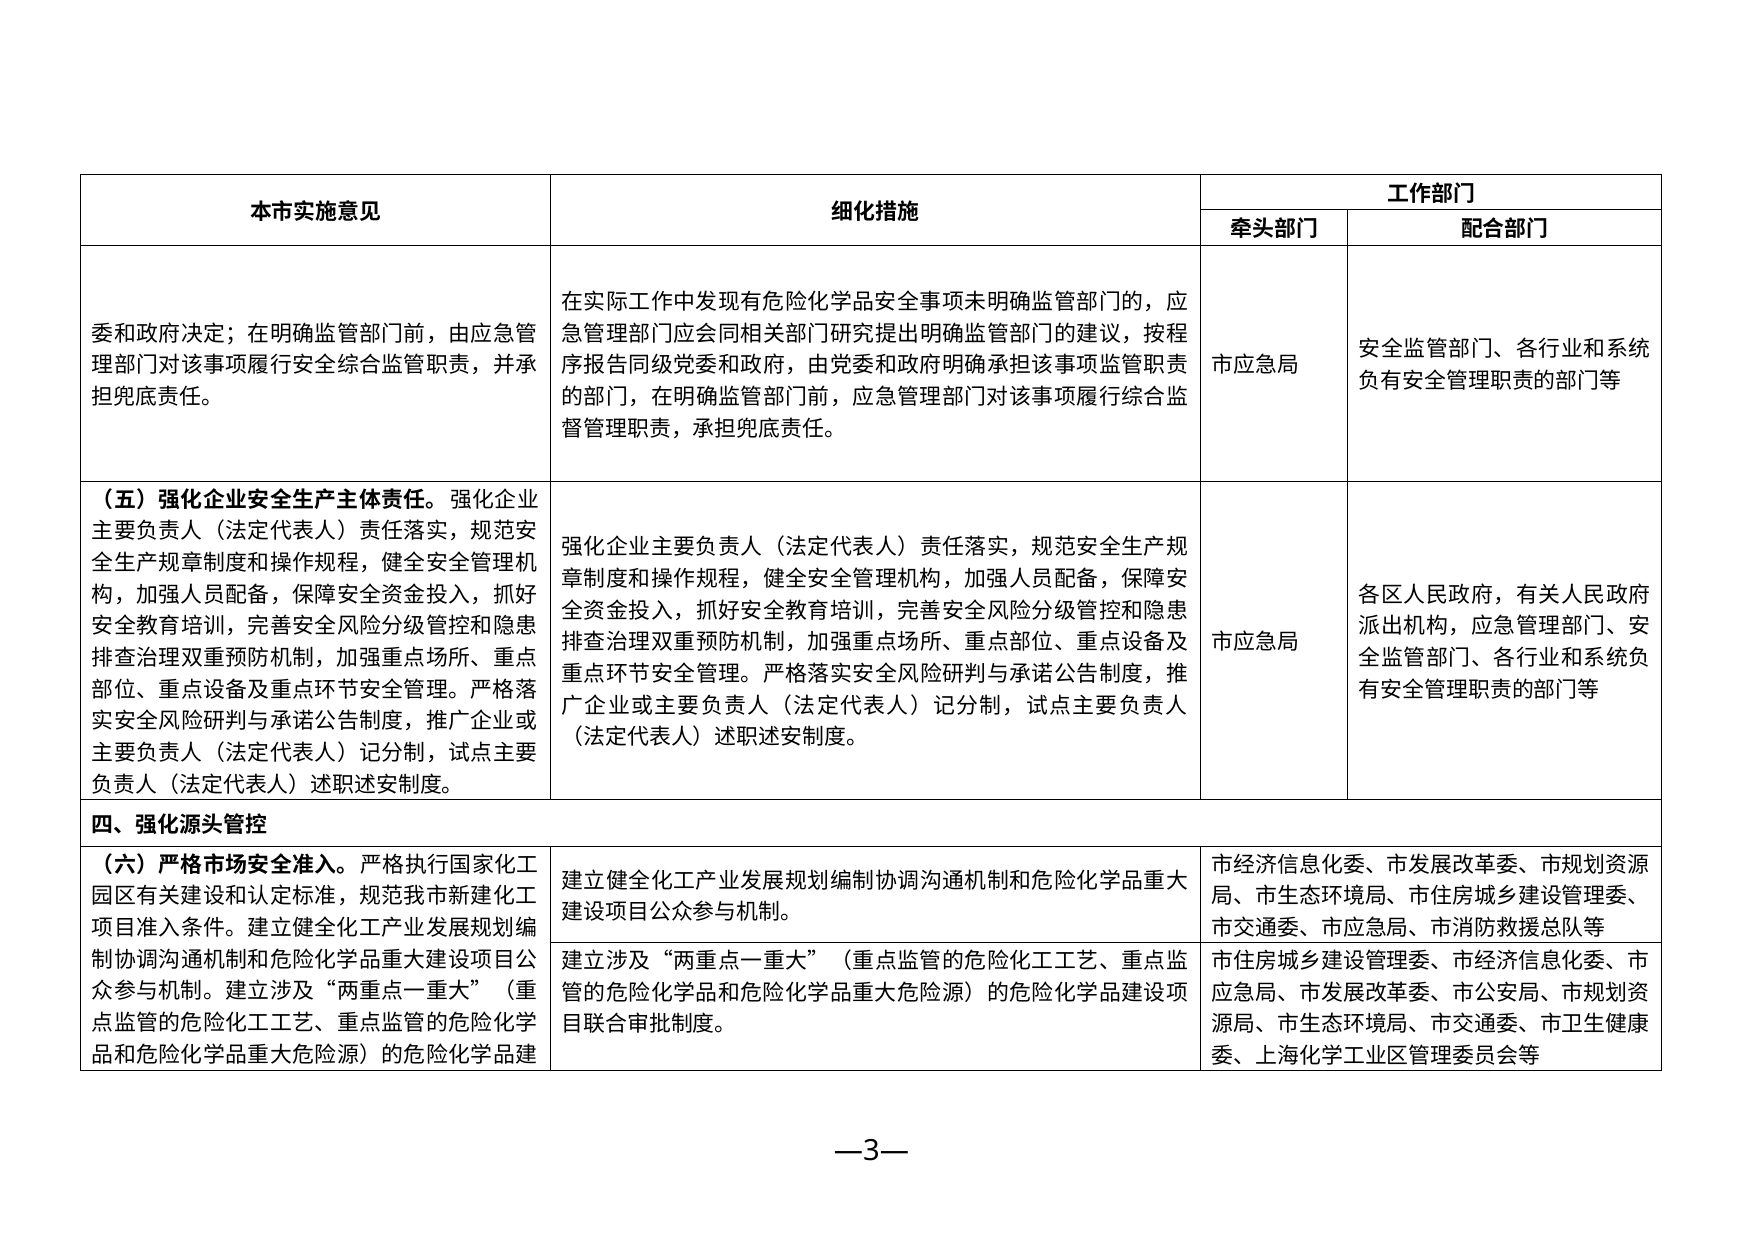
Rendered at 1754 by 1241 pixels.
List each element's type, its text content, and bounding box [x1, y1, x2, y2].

table_cell 强化企业主要负责人（法定代表人）责任落实，规范安全生产规章制度和操作规程，健全安全管理机构，加强人员配备，保障安全资金投入，抓好安全教育培训，完善安全风险分级管控和隐患排查治理双重预防机制，加强重点场所、重点部位、重点设备及重点环节安全管理。严格落实安全风险研判与承诺公告制度，推广企业或主要负责人（法定代表人）记分制，试点主要负责人（法定代表人）述职述安制度。 [551, 482, 1200, 798]
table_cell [81, 246, 550, 481]
table_cell 配合部门 [1348, 210, 1661, 244]
table_cell （六）严格市场安全准入。严格执行国家化工园区有关建设和认定标准，规范我市新建化工项目准入条件。建立健全化工产业发展规划编制协调沟通机制和危险化学品重大建设项目公众参与机制。建立涉及“两重点一重大”（重点监管的危险化工工艺、重点监管的危险化学品和危险化学品重大危险源）的危险化学品建设项目联合审批制度、安全风险联防联控机制。开展危险化学品安全生产行政审批“回头看”。完善并落实化学品鉴定评估与登记有关规定，科学准确开展鉴定评估，严格依法登记。 [81, 847, 550, 1069]
table_header 本市实施意见 [81, 175, 550, 244]
table_cell （五）强化企业安全生产主体责任。强化企业主要负责人（法定代表人）责任落实，规范安全生产规章制度和操作规程，健全安全管理机构，加强人员配备，保障安全资金投入，抓好安全教育培训，完善安全风险分级管控和隐患排查治理双重预防机制，加强重点场所、重点部位、重点设备及重点环节安全管理。严格落实安全风险研判与承诺公告制度，推广企业或主要负责人（法定代表人）记分制，试点主要负责人（法定代表人）述职述安制度。 [81, 482, 550, 798]
table_cell 市经济信息化委、市发展改革委、市规划资源局、市生态环境局、市住房城乡建设管理委、市交通委、市应急局、市消防救援总队等 [1201, 847, 1661, 942]
table_header 工作部门 [1201, 175, 1661, 209]
table_cell 牵头部门 [1201, 210, 1347, 244]
table_cell 市住房城乡建设管理委、市经济信息化委、市应急局、市发展改革委、市公安局、市规划资源局、市生态环境局、市交通委、市卫生健康委、上海化学工业区管理委员会等 [1201, 943, 1661, 1069]
table_cell 安全监管部门、各行业和系统负有安全管理职责的部门等 [1348, 246, 1661, 481]
table_cell 建立健全化工产业发展规划编制协调沟通机制和危险化学品重大建设项目公众参与机制。 [551, 847, 1200, 942]
table_cell 在实际工作中发现有危险化学品安全事项未明确监管部门的，应急管理部门应会同相关部门研究提出明确监管部门的建议，按程序报告同级党委和政府，由党委和政府明确承担该事项监管职责的部门，在明确监管部门前，应急管理部门对该事项履行综合监督管理职责，承担兜底责任。 [551, 246, 1200, 481]
table_cell 市应急局 [1201, 246, 1347, 481]
table_cell 市应急局 [1201, 482, 1347, 798]
table_header 细化措施 [551, 175, 1200, 244]
table_cell 四、强化源头管控 [81, 800, 1661, 846]
table_cell 建立涉及“两重点一重大”（重点监管的危险化工工艺、重点监管的危险化学品和危险化学品重大危险源）的危险化学品建设项目联合审批制度。 [551, 943, 1200, 1069]
table_cell 各区人民政府，有关人民政府派出机构，应急管理部门、安全监管部门、各行业和系统负有安全管理职责的部门等 [1348, 482, 1661, 798]
